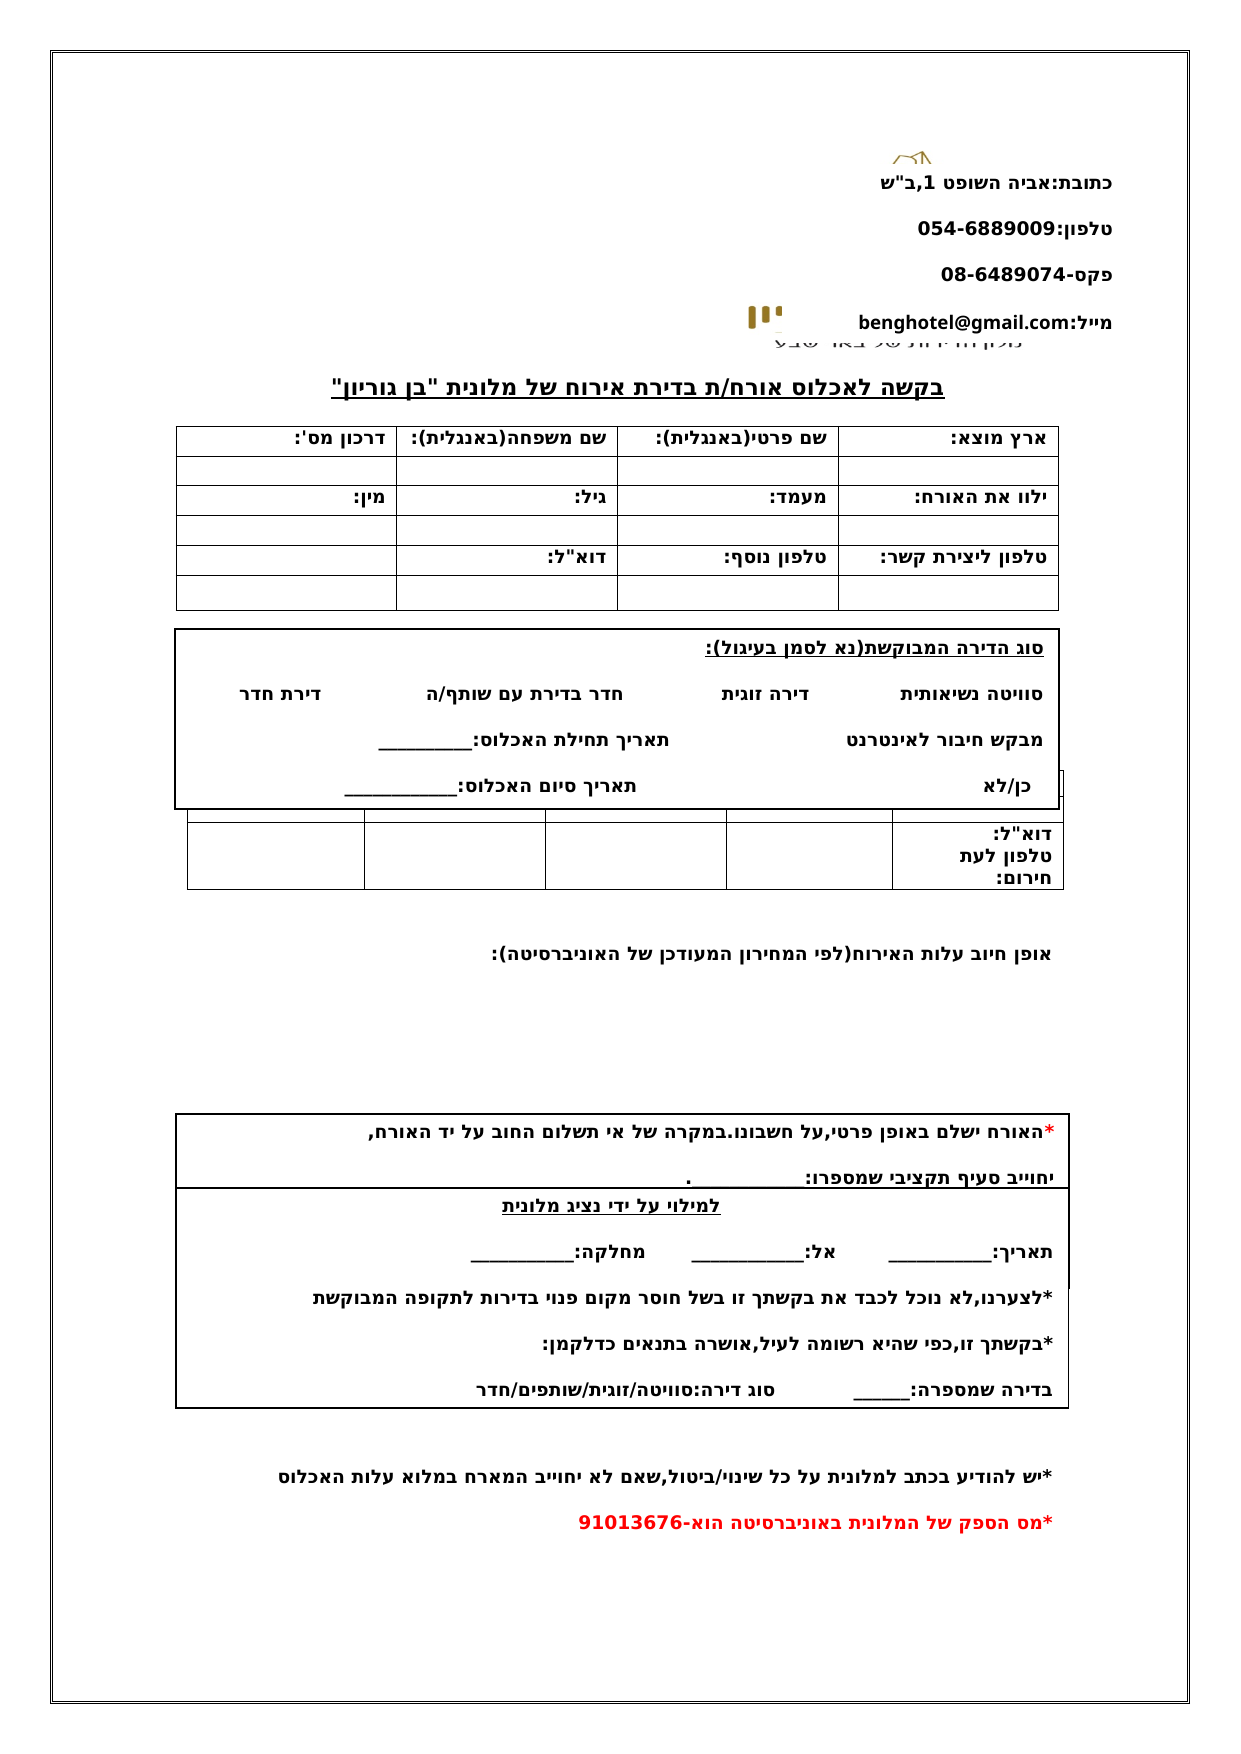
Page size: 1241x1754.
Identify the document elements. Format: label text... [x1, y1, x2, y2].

text *מס הספק של המלונית באוניברסיטה הוא-91013676 [187, 1512, 1053, 1534]
table_cell [365, 810, 545, 822]
table_header דרכון מס': [177, 427, 396, 456]
table_cell [618, 457, 838, 485]
table_cell [893, 797, 1063, 822]
table_cell [397, 457, 617, 485]
table_cell [188, 823, 364, 889]
text *יש להודיע בכתב למלונית על כל שינוי/ביטול,שאם לא יחוייב המארח במלוא עלות האכלוס [187, 1466, 1053, 1488]
table_cell מין: [177, 486, 396, 515]
table_cell [188, 810, 364, 822]
table_cell [177, 457, 396, 485]
table_header ארץ מוצא: [839, 427, 1058, 456]
table_cell טלפון נוסף: [618, 546, 838, 575]
table_cell מעמד: [618, 486, 838, 515]
table_cell ילוו את האורח: [839, 486, 1058, 515]
table_cell [727, 823, 892, 889]
text אופן חיוב עלות האירוח(לפי המחירון המעודכן של האוניברסיטה): [187, 943, 1053, 965]
table_cell גיל: [397, 486, 617, 515]
table_cell [839, 576, 1058, 610]
table_header שם משפחה(באנגלית): [397, 427, 617, 456]
table_cell [618, 576, 838, 610]
table_cell [397, 576, 617, 610]
table_header שם פרטי(באנגלית): [618, 427, 838, 456]
table_cell [397, 516, 617, 545]
table_cell [546, 823, 726, 889]
table_cell [618, 516, 838, 545]
text בקשה לאכלוס אורח/ת בדירת אירוח של מלונית "בן גוריון" [187, 374, 1053, 401]
table_cell [727, 810, 892, 822]
table_cell דוא"ל: [397, 546, 617, 575]
table_cell [177, 576, 396, 610]
picture [748, 150, 1053, 350]
table_cell טלפון ליצירת קשר: [839, 546, 1058, 575]
table_cell [839, 516, 1058, 545]
table_cell [177, 546, 396, 575]
table_cell דוא"ל: טלפון לעת חירום: [893, 823, 1063, 889]
table_cell [546, 810, 726, 822]
table_cell [839, 457, 1058, 485]
table_cell [365, 823, 545, 889]
table_cell [177, 516, 396, 545]
